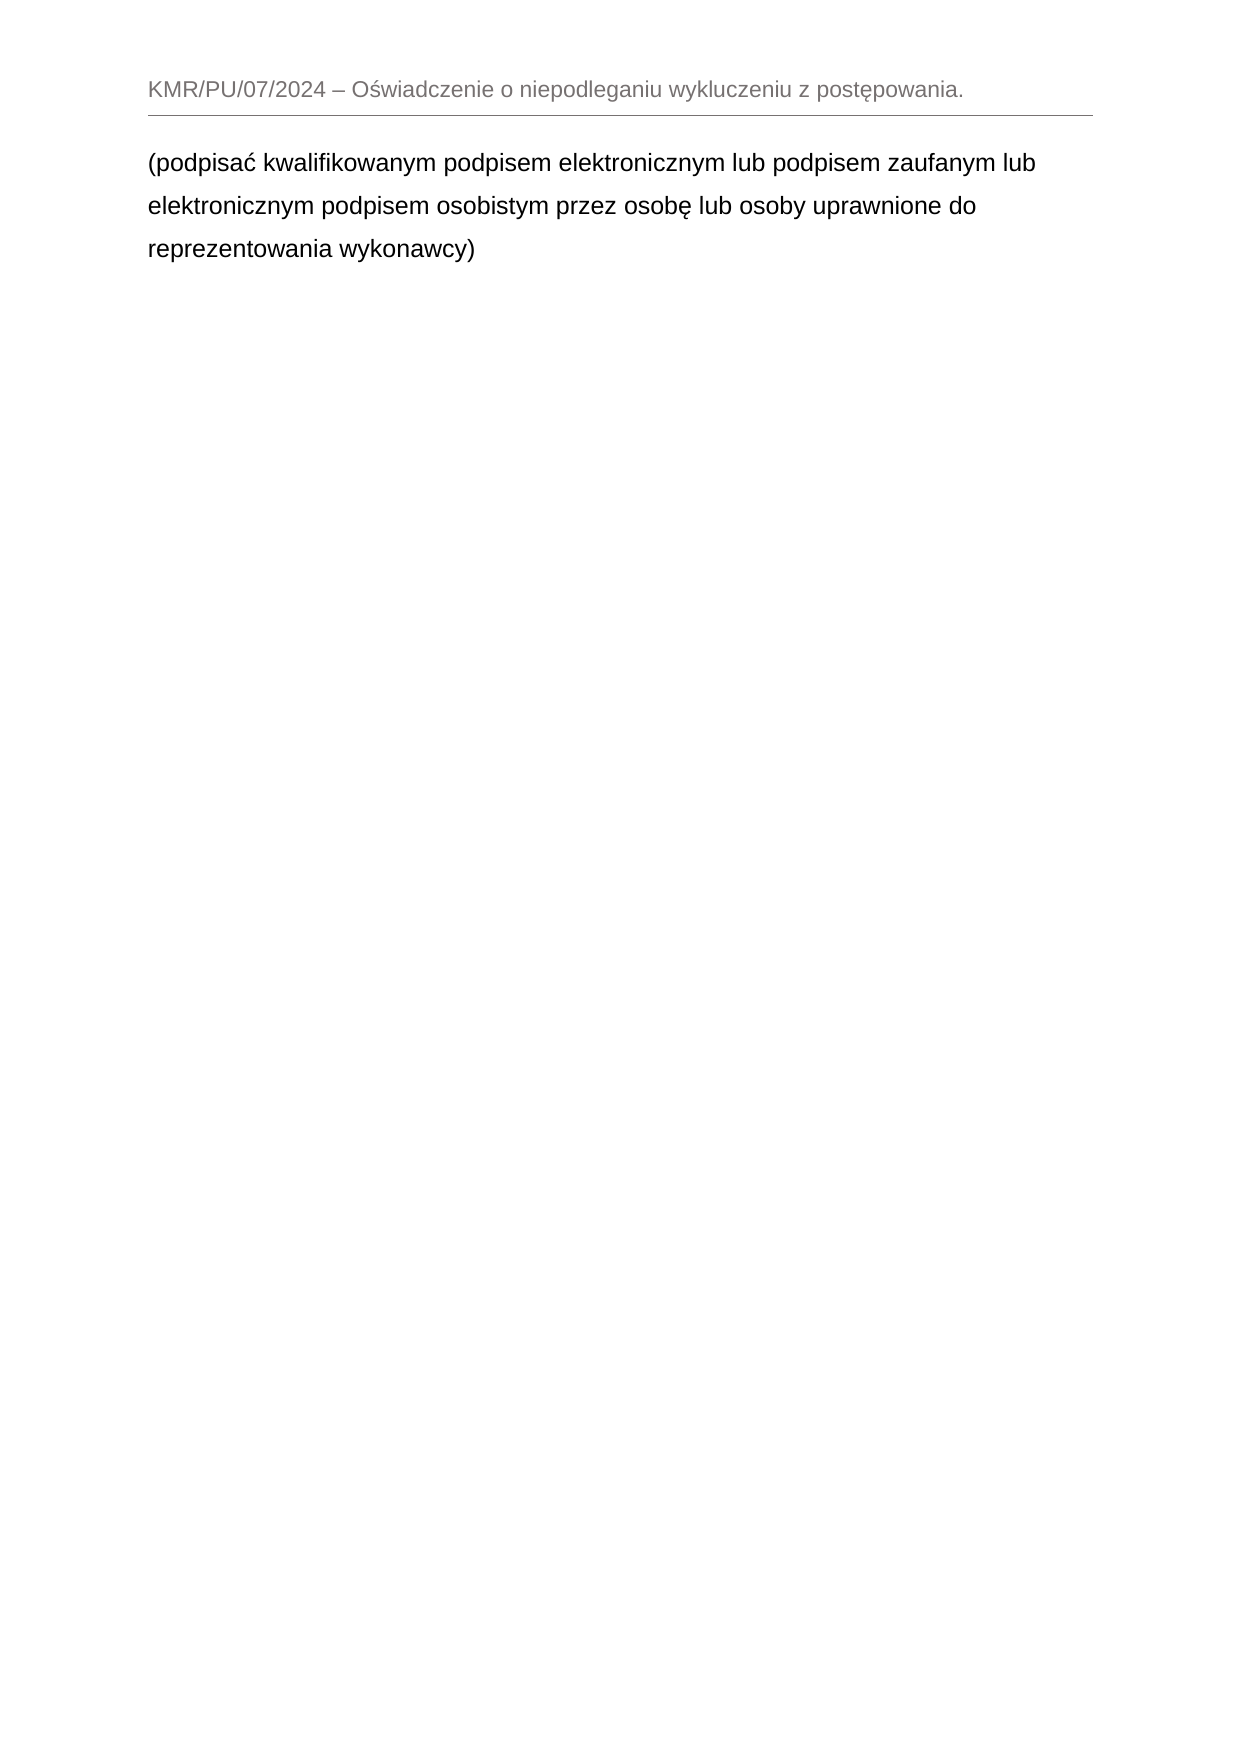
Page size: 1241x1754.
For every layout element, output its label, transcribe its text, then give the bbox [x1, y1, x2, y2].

text (podpisać kwalifikowanym podpisem elektronicznym lub podpisem zaufanym lub elektronicznym podpisem osobistym przez osobę lub osoby uprawnione do reprezentowania wykonawcy) [148, 148, 1093, 263]
